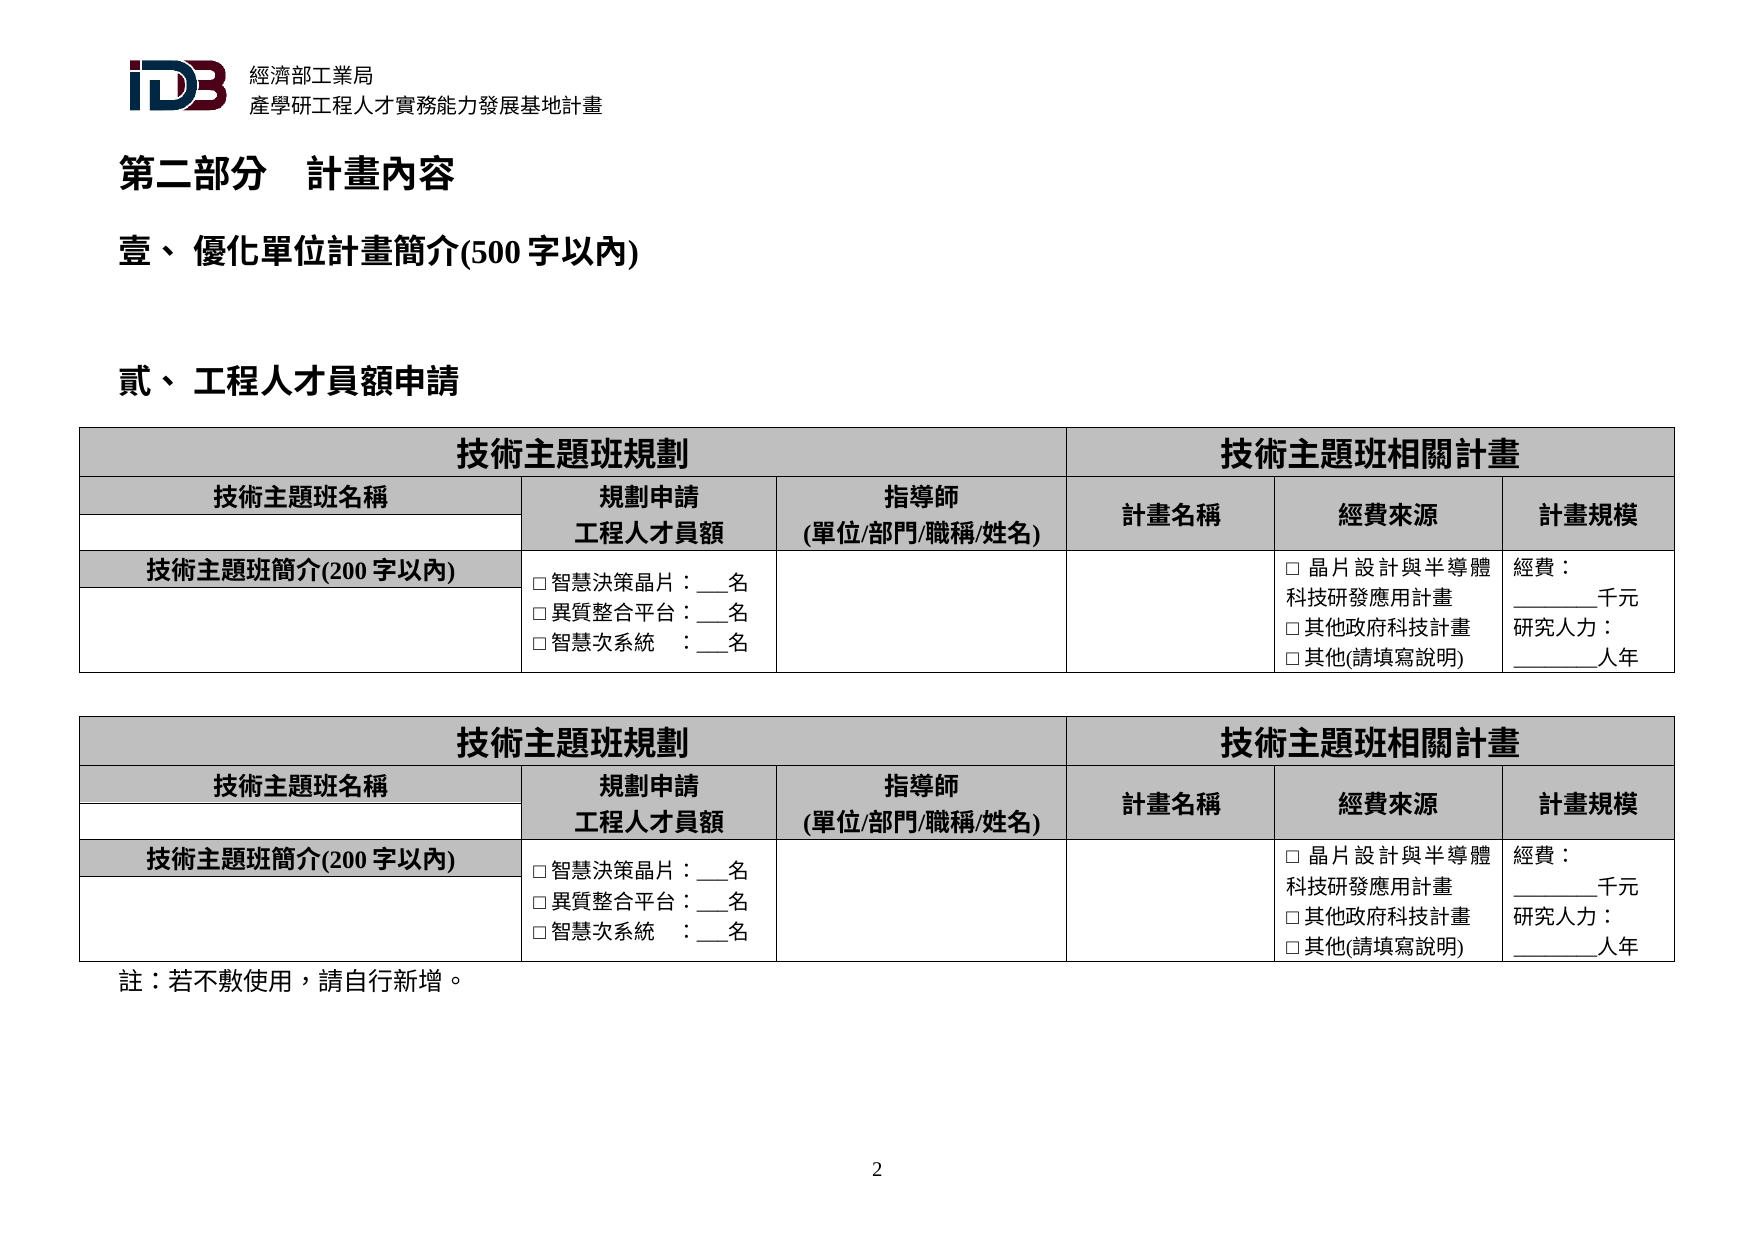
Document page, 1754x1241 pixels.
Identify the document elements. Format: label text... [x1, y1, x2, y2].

table_cell 技術主題班簡介(200字以內) [80, 840, 521, 876]
table_cell 規劃申請 工程人才員額 [522, 766, 776, 839]
picture [129, 59, 227, 111]
table_cell □ 智慧決策晶片：___名 □ 異質整合平台：___名 □ 智慧次系統 ：___名 [522, 840, 776, 961]
table_cell 技術主題班名稱 [80, 766, 521, 802]
table_cell 計畫規模 [1503, 477, 1674, 550]
text 註：若不敷使用，請自行新增。 [118, 962, 1636, 998]
list 工程人才員額申請 [118, 355, 1636, 403]
table_cell [777, 551, 1066, 672]
table_cell 計畫名稱 [1067, 477, 1274, 550]
table_cell 技術主題班名稱 [80, 477, 521, 514]
table_cell 計畫名稱 [1067, 766, 1274, 839]
table_cell 指導師 (單位/部門/職稱/姓名) [777, 766, 1066, 839]
table_cell [80, 588, 521, 672]
table_cell 計畫規模 [1503, 766, 1674, 839]
table_cell [777, 840, 1066, 961]
table_cell [80, 877, 521, 961]
table_header 技術主題班相關計畫 [1067, 428, 1674, 476]
table_header 技術主題班相關計畫 [1067, 717, 1674, 765]
table_cell [1067, 840, 1274, 961]
table_cell 規劃申請 工程人才員額 [522, 477, 776, 550]
table_cell [1067, 551, 1274, 672]
table_cell [80, 515, 521, 550]
table_cell □ 晶片設計與半導體科技研發應用計畫 □ 其他政府科技計畫 □ 其他(請填寫說明) [1275, 551, 1502, 672]
table_cell □ 智慧決策晶片：___名 □ 異質整合平台：___名 □ 智慧次系統 ：___名 [522, 551, 776, 672]
table_cell 經費來源 [1275, 477, 1502, 550]
text 第二部分 計畫內容 [118, 143, 1636, 198]
table_header 技術主題班規劃 [80, 717, 1066, 765]
table_cell 經費： ________千元 研究人力： ________人年 [1503, 840, 1674, 961]
table_cell [80, 804, 521, 839]
table_cell 指導師 (單位/部門/職稱/姓名) [777, 477, 1066, 550]
list 優化單位計畫簡介(500字以內) [118, 225, 1636, 273]
table_cell □ 晶片設計與半導體科技研發應用計畫 □ 其他政府科技計畫 □ 其他(請填寫說明) [1275, 840, 1502, 961]
table_cell 經費來源 [1275, 766, 1502, 839]
table_cell 技術主題班簡介(200字以內) [80, 551, 521, 587]
table_header 技術主題班規劃 [80, 428, 1066, 476]
table_cell 經費： ________千元 研究人力： ________人年 [1503, 551, 1674, 672]
